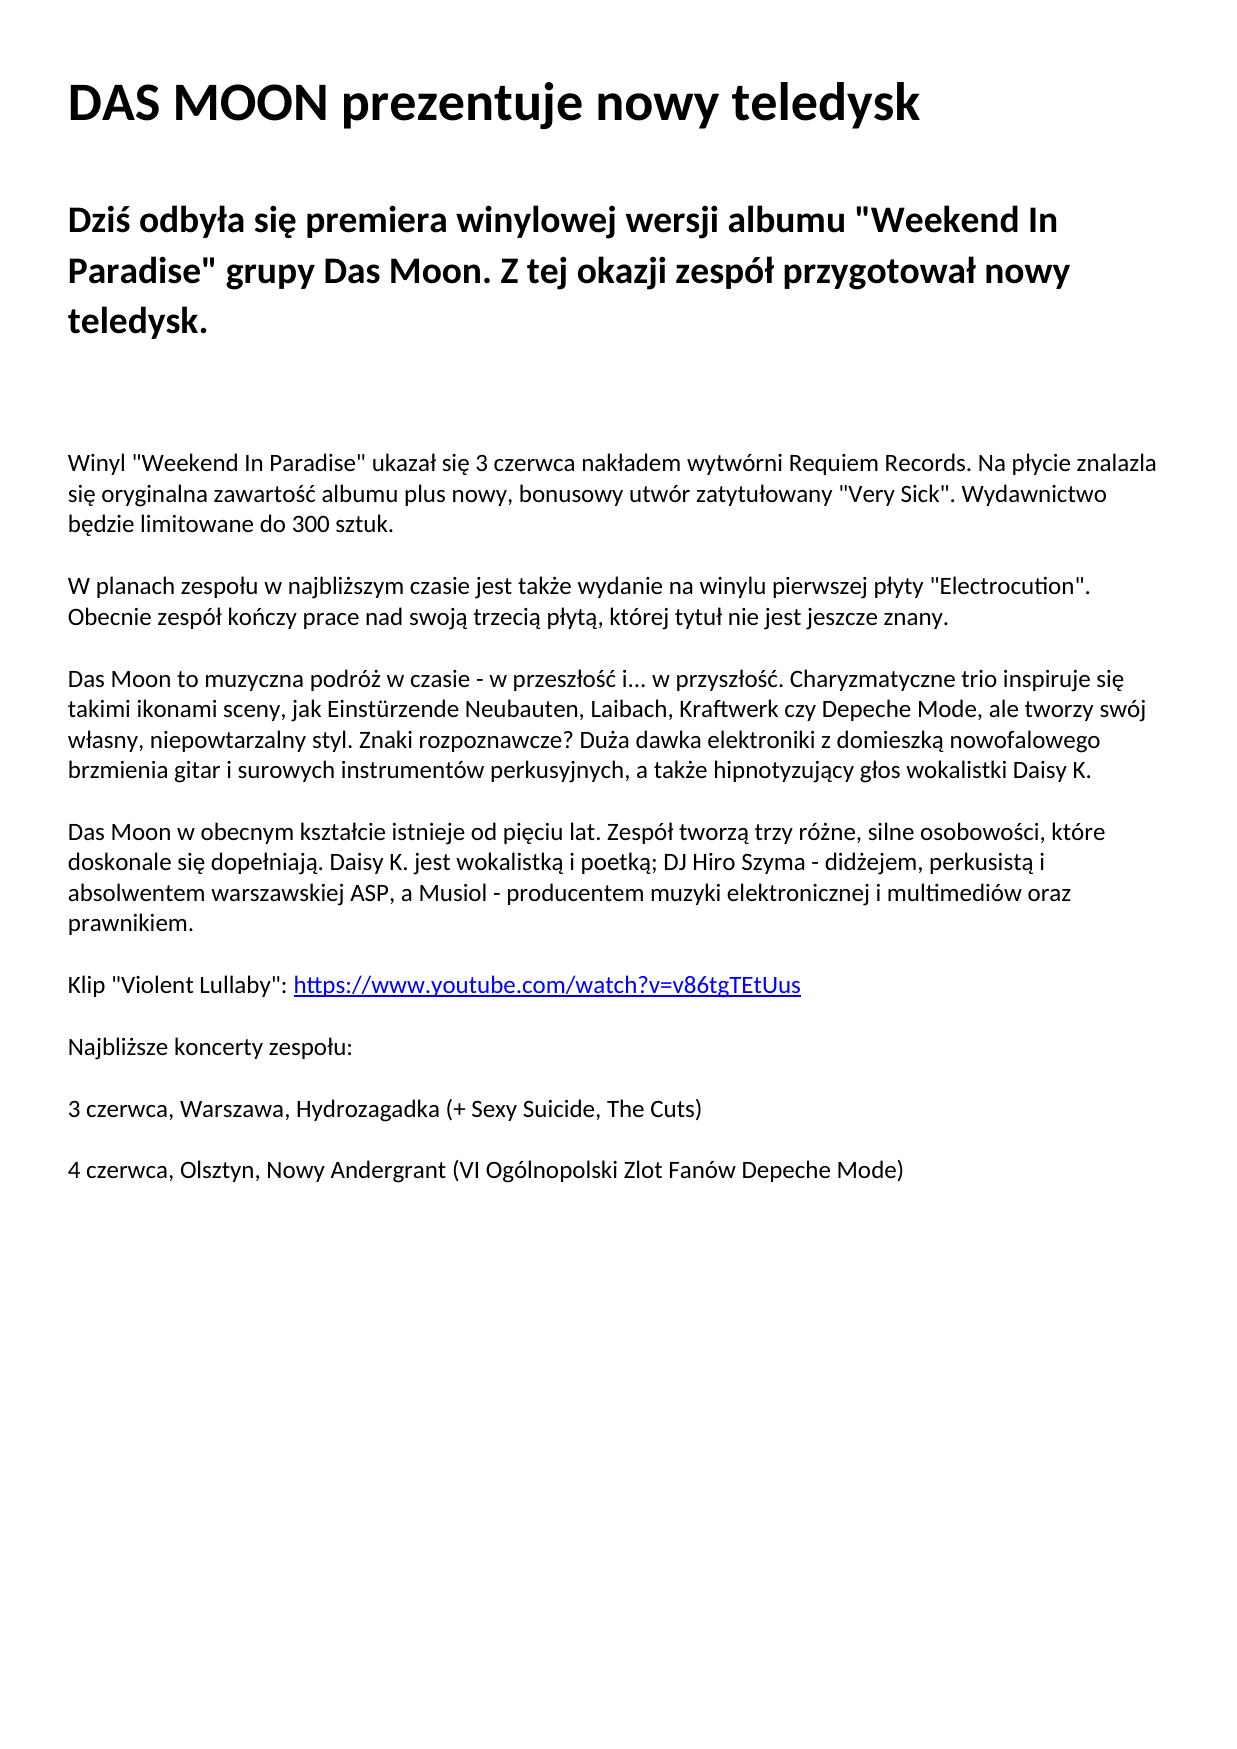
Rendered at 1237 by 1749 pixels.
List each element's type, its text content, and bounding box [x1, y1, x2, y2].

text Das Moon to muzyczna podróż w czasie - w przeszłość i... w przyszłość. Charyzmatyczne trio inspiruje się takimi ikonami sceny, jak Einstürzende Neubauten, Laibach, Kraftwerk czy Depeche Mode, ale tworzy swój własny, niepowtarzalny styl. Znaki rozpoznawcze? Duża dawka elektroniki z domieszką nowofalowego brzmienia gitar i surowych instrumentów perkusyjnych, a także hipnotyzujący głos wokalistki Daisy K. [68, 663, 1169, 785]
text DAS MOON prezentuje nowy teledysk [68, 68, 1169, 134]
text Das Moon w obecnym kształcie istnieje od pięciu lat. Zespół tworzą trzy różne, silne osobowości, które doskonale się dopełniają. Daisy K. jest wokalistką i poetką; DJ Hiro Szyma - didżejem, perkusistą i absolwentem warszawskiej ASP, a Musiol - producentem muzyki elektronicznej i multimediów oraz prawnikiem. [68, 816, 1169, 938]
text Klip "Violent Lullaby": https://www.youtube.com/watch?v=v86tgTEtUus [68, 969, 1169, 1000]
text 4 czerwca, Olsztyn, Nowy Andergrant (VI Ogólnopolski Zlot Fanów Depeche Mode) [68, 1155, 1169, 1185]
text W planach zespołu w najbliższym czasie jest także wydanie na winylu pierwszej płyty "Electrocution". Obecnie zespół kończy prace nad swoją trzecią płytą, której tytuł nie jest jeszcze znany. [68, 570, 1169, 631]
text Najbliższe koncerty zespołu: [68, 1031, 1169, 1062]
text Winyl "Weekend In Paradise" ukazał się 3 czerwca nakładem wytwórni Requiem Records. Na płycie znalazla się oryginalna zawartość albumu plus nowy, bonusowy utwór zatytułowany "Very Sick". Wydawnictwo będzie limitowane do 300 sztuk. [68, 448, 1169, 539]
text 3 czerwca, Warszawa, Hydrozagadka (+ Sexy Suicide, The Cuts) [68, 1093, 1169, 1123]
text Dziś odbyła się premiera winylowej wersji albumu "Weekend In Paradise" grupy Das Moon. Z tej okazji zespół przygotował nowy teledysk. [68, 196, 1169, 343]
